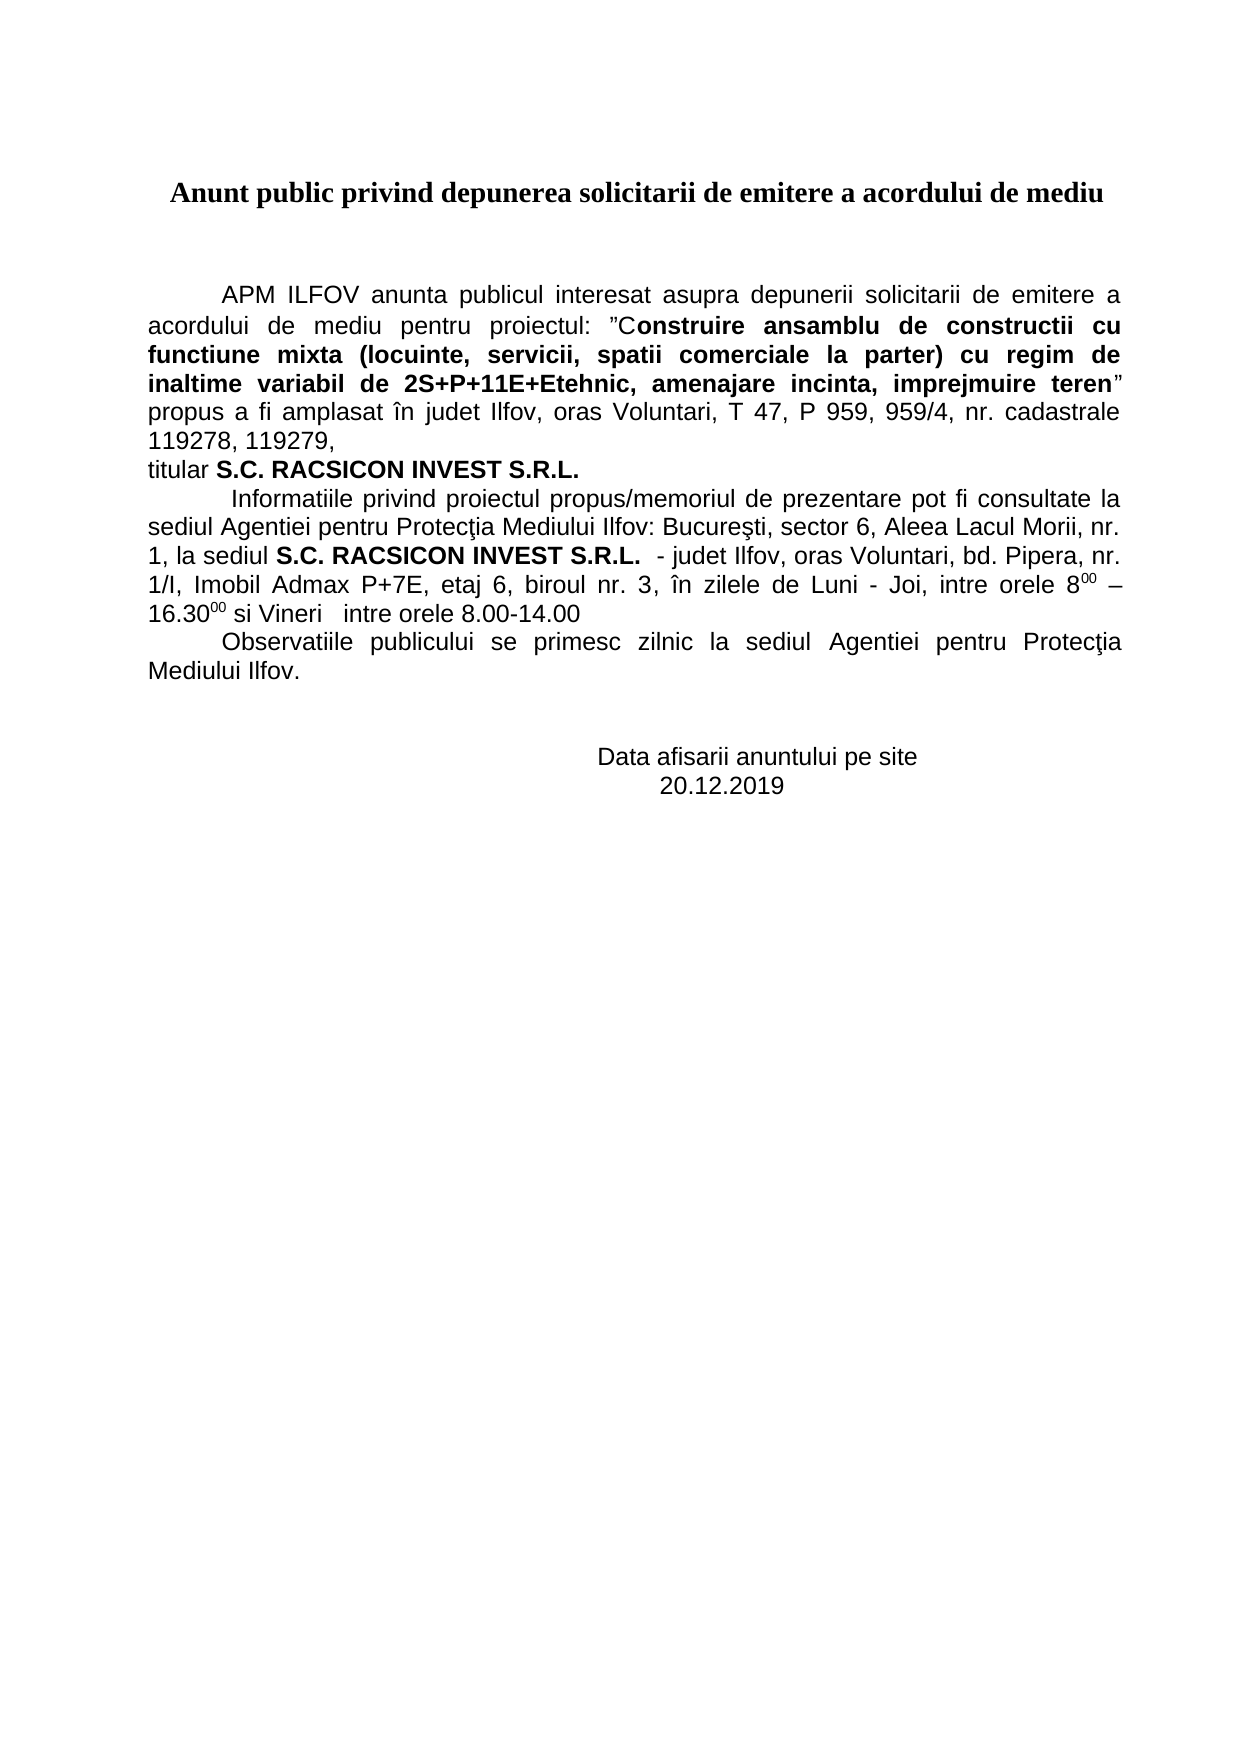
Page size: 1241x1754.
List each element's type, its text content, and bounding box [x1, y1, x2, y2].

text Observatiile publicului se primesc zilnic la sediul Agentiei pentru Protecţia Mediului Ilfov. [148, 627, 1122, 685]
text Informatiile privind proiectul propus/memoriul de prezentare pot fi consultate la sediul Agentiei pentru Protecţia Mediului Ilfov: Bucureşti, sector 6, Aleea Lacul Morii, nr. 1, la sediul S.C. RACSICON INVEST S.R.L. - judet Ilfov, oras Voluntari, bd. Pipera, nr. 1/I, Imobil Admax P+7E, etaj 6, biroul nr. 3, în zilele de Luni - Joi, intre orele 800 – 16.3000 si Vineri intre orele 8.00-14.00 [148, 483, 1122, 627]
text Anunt public privind depunerea solicitarii de emitere a acordului de mediu [148, 175, 1122, 208]
text APM ILFOV anunta publicul interesat asupra depunerii solicitarii de emitere a acordului de mediu pentru proiectul: ”Construire ansamblu de constructii cu functiune mixta (locuinte, servicii, spatii comerciale la parter) cu regim de inaltime variabil de 2S+P+11E+Etehnic, amenajare incinta, imprejmuire teren” propus a fi amplasat în judet Ilfov, oras Voluntari, T 47, P 959, 959/4, nr. cadastrale 119278, 119279, [148, 275, 1122, 455]
text titular S.C. RACSICON INVEST S.R.L. [148, 455, 1122, 483]
text Data afisarii anuntului pe site 20.12.2019 [516, 742, 1122, 800]
